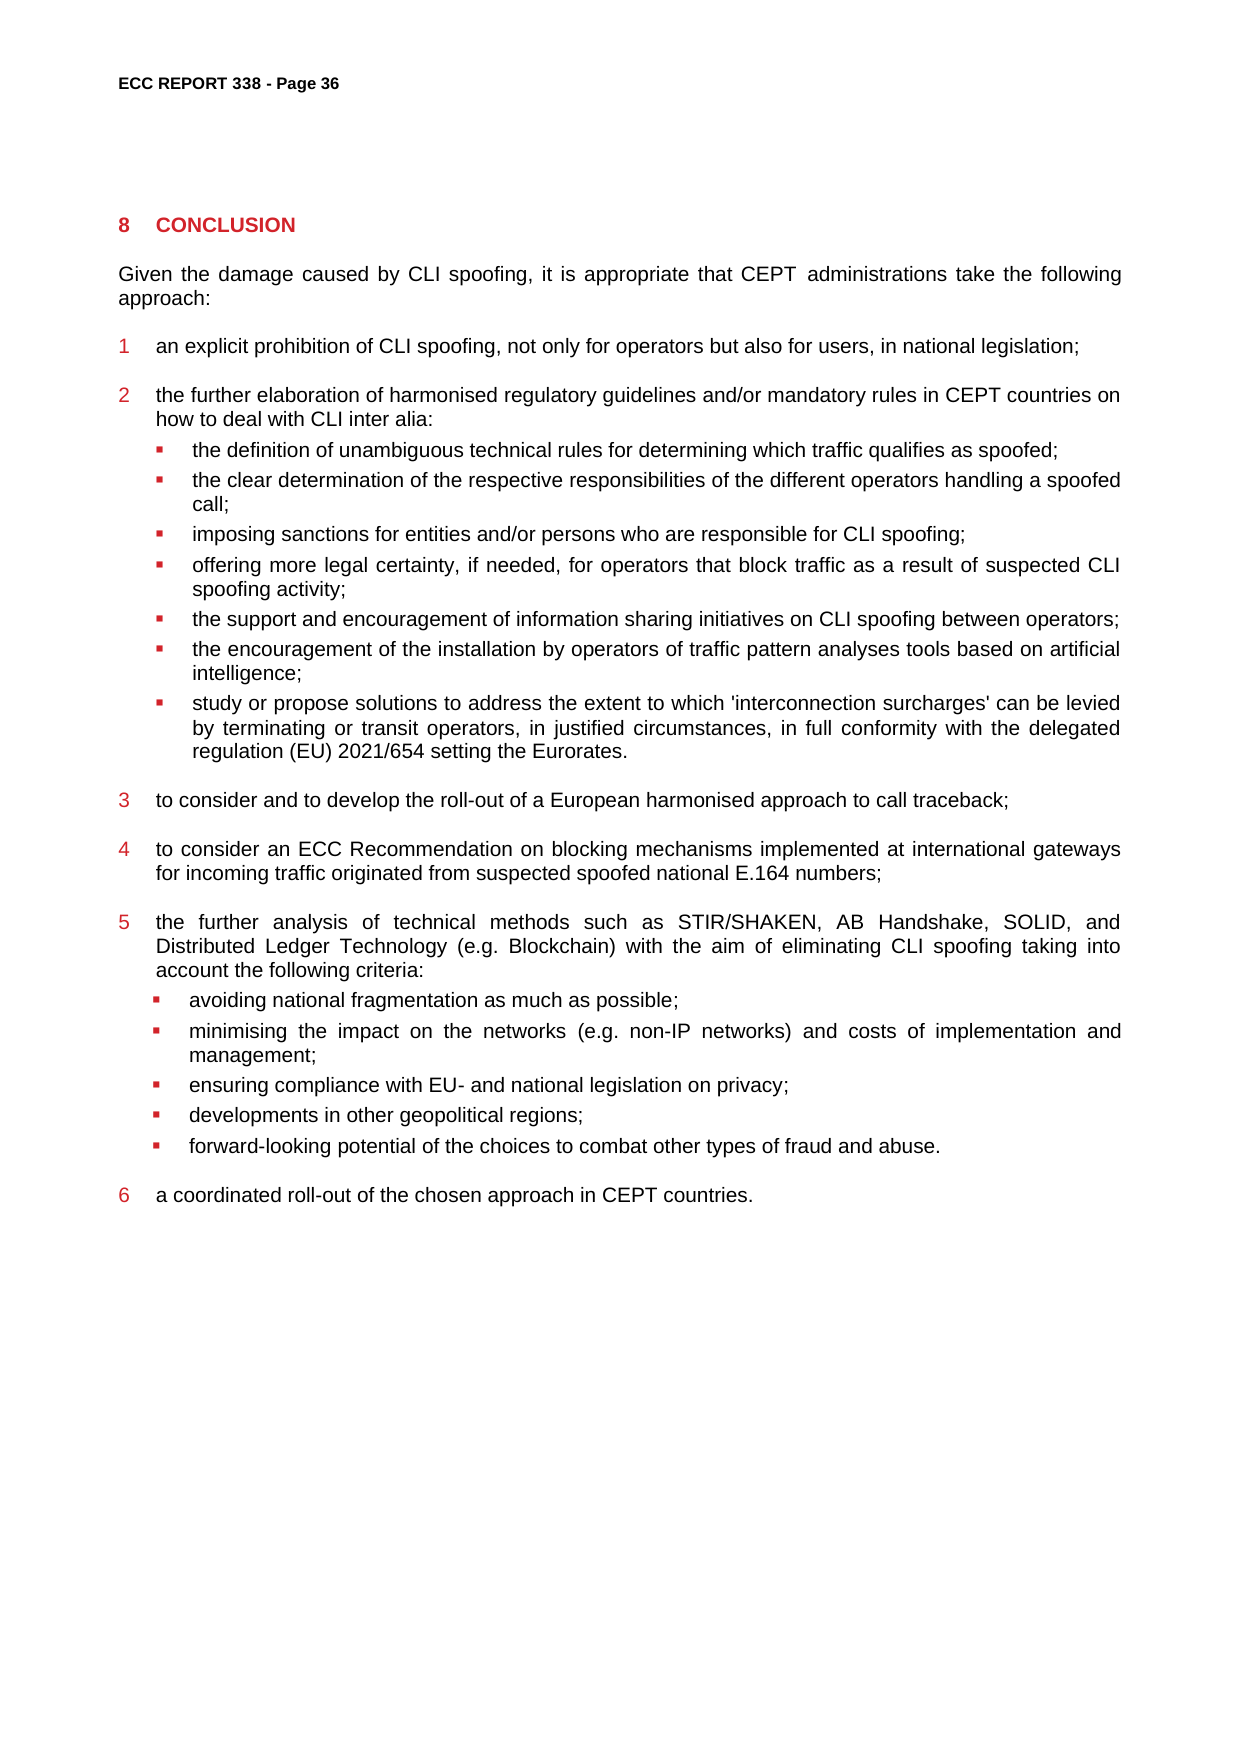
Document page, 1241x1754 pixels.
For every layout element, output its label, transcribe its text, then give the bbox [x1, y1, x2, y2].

text imposing sanctions for entities and/or persons who are responsible for CLI spoofing; [154, 522, 1122, 546]
list a coordinated roll-out of the chosen approach in CEPT countries. [118, 1182, 1122, 1206]
text the clear determination of the respective responsibilities of the different operators handling a spoofed call; [154, 468, 1122, 516]
text study or propose solutions to address the extent to which 'interconnection surcharges' can be levied by terminating or transit operators, in justified circumstances, in full conformity with the delegated regulation (EU) 2021/654 setting the Eurorates. [154, 691, 1122, 763]
text ensuring compliance with EU- and national legislation on privacy; [151, 1073, 1122, 1097]
text the support and encouragement of information sharing initiatives on CLI spoofing between operators; [154, 607, 1122, 631]
text avoiding national fragmentation as much as possible; [151, 988, 1122, 1012]
list to consider an ECC Recommendation on blocking mechanisms implemented at international gateways for incoming traffic originated from suspected spoofed national E.164 numbers; [118, 837, 1122, 885]
text offering more legal certainty, if needed, for operators that block traffic as a result of suspected CLI spoofing activity; [154, 552, 1122, 600]
list the further analysis of technical methods such as STIR/SHAKEN, AB Handshake, SOLID, and Distributed Ledger Technology (e.g. Blockchain) with the aim of eliminating CLI spoofing taking into account the following criteria: [118, 910, 1122, 982]
text the definition of unambiguous technical rules for determining which traffic qualifies as spoofed; [154, 437, 1122, 462]
text Given the damage caused by CLI spoofing, it is appropriate that CEPT administrations take the following approach: [118, 261, 1122, 309]
text forward-looking potential of the choices to combat other types of fraud and abuse. [151, 1133, 1122, 1157]
list to consider and to develop the roll-out of a European harmonised approach to call traceback; [118, 788, 1122, 812]
text developments in other geopolitical regions; [151, 1103, 1122, 1127]
subtitle Conclusion [118, 212, 1122, 236]
text minimising the impact on the networks (e.g. non-IP networks) and costs of implementation and management; [151, 1018, 1122, 1067]
list an explicit prohibition of CLI spoofing, not only for operators but also for users, in national legislation; [118, 334, 1122, 358]
text the encouragement of the installation by operators of traffic pattern analyses tools based on artificial intelligence; [154, 637, 1122, 685]
list the further elaboration of harmonised regulatory guidelines and/or mandatory rules in CEPT countries on how to deal with CLI inter alia: [118, 383, 1122, 431]
